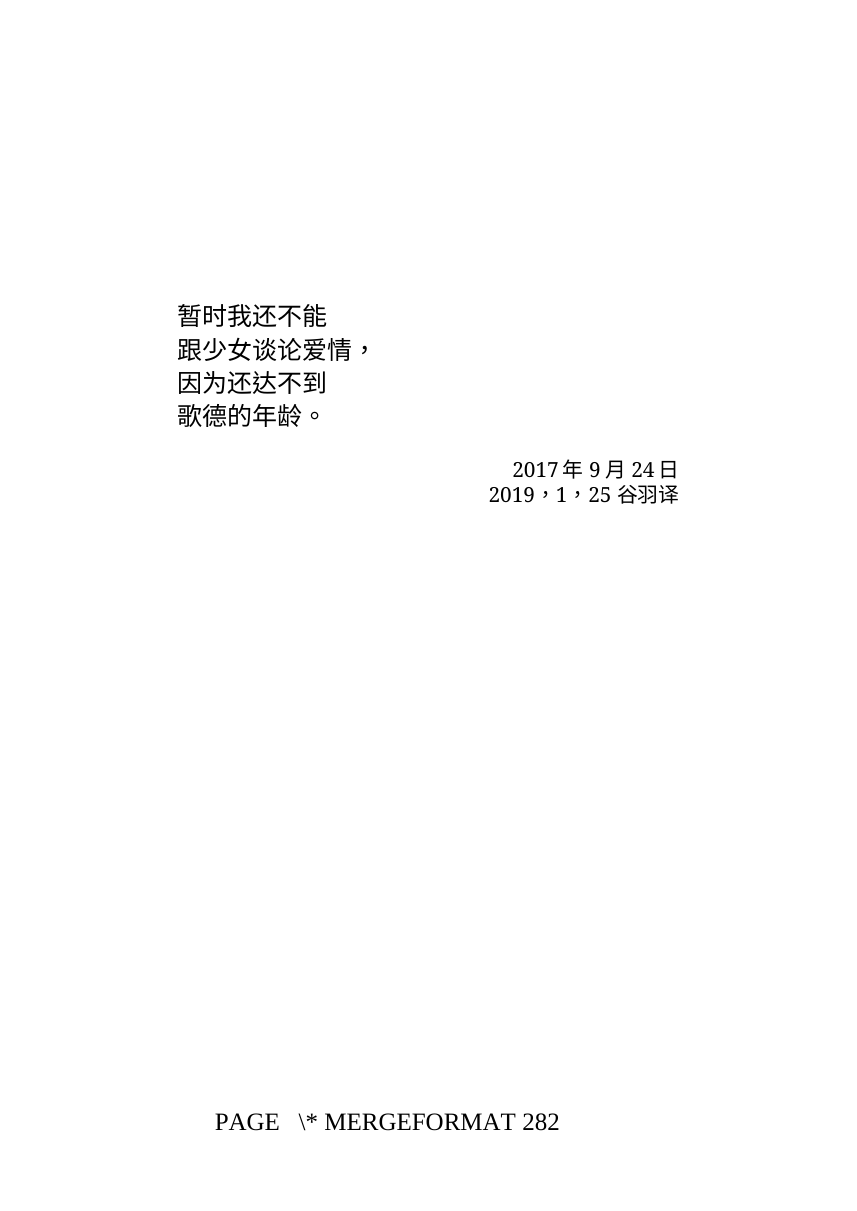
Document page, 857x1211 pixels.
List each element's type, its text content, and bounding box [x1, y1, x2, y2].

text 2019，1，25 谷羽译 [89, 482, 679, 507]
text 2017年 9月 24日 [89, 457, 679, 482]
text 暂时我还不能 [177, 299, 679, 332]
text 跟少女谈论爱情， [177, 332, 679, 366]
text 因为还达不到 [177, 366, 679, 399]
text 歌德的年龄。 [177, 399, 679, 432]
